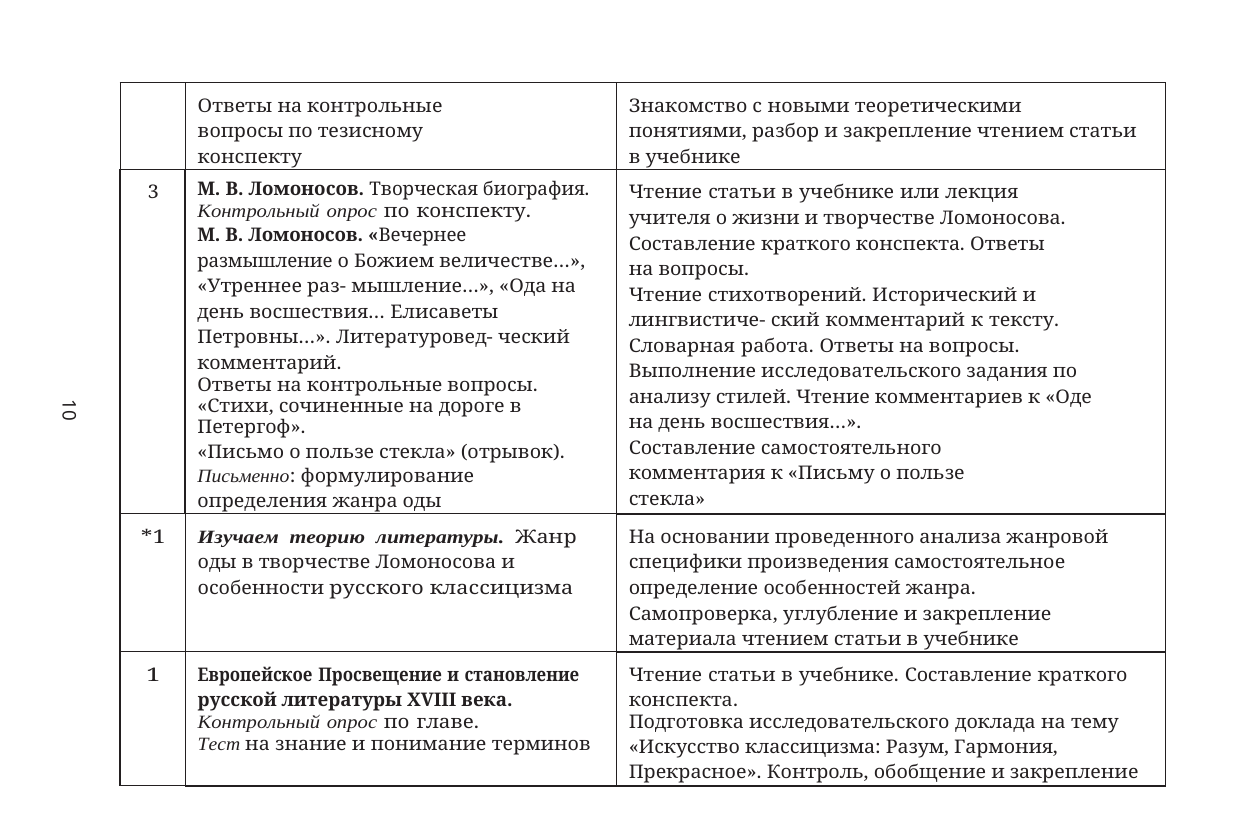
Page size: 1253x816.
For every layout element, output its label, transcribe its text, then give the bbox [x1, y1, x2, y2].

table_cell 3 [121, 170, 184, 513]
table_cell На основании проведенного анализа жанровой специфики произведения самостоятельное определение особенностей жанра. Самопроверка, углубление и закрепление материала чтением статьи в учебнике [617, 515, 1165, 651]
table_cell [617, 653, 1165, 785]
table_header Знакомство с новыми теоретическими понятиями, разбор и закрепление чтением статьи в учебнике [617, 83, 1165, 169]
table_header Ответы на контрольные вопросы по тезисному конспекту [186, 83, 616, 169]
table_cell Чтение статьи в учебнике или лекция учителя о жизни и творчестве Ломоносова. Составление краткого конспекта. Ответы на вопросы. Чтение стихотворений. Исторический и лингвистиче- ский комментарий к тексту. Словарная работа. Ответы на вопросы. Выполнение исследовательского задания по анализу стилей. Чтение комментариев к «Оде на день восшествия…». Составление самостоятельного комментария к «Письму о пользе стекла» [617, 170, 1165, 513]
table_cell 1 [121, 652, 185, 785]
table_cell М. В. Ломоносов. Творческая биография. Контрольный опрос по конспекту. М. В. Ломоносов. «Вечернее размышление о Божием величестве…», «Утреннее раз- мышление…», «Ода на день восшествия… Елисаветы Петровны…». Литературовед- ческий комментарий. Ответы на контрольные вопросы. «Стихи, сочиненные на дороге в Петергоф». «Письмо о пользе стекла» (отрывок). Письменно: формулирование определения жанра оды [186, 170, 616, 513]
table_cell *1 [121, 514, 185, 651]
table_header [121, 83, 185, 169]
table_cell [186, 652, 616, 785]
table_cell Изучаем теорию литературы. Жанр оды в творчестве Ломоносова и особенности русского классицизма [186, 514, 616, 651]
